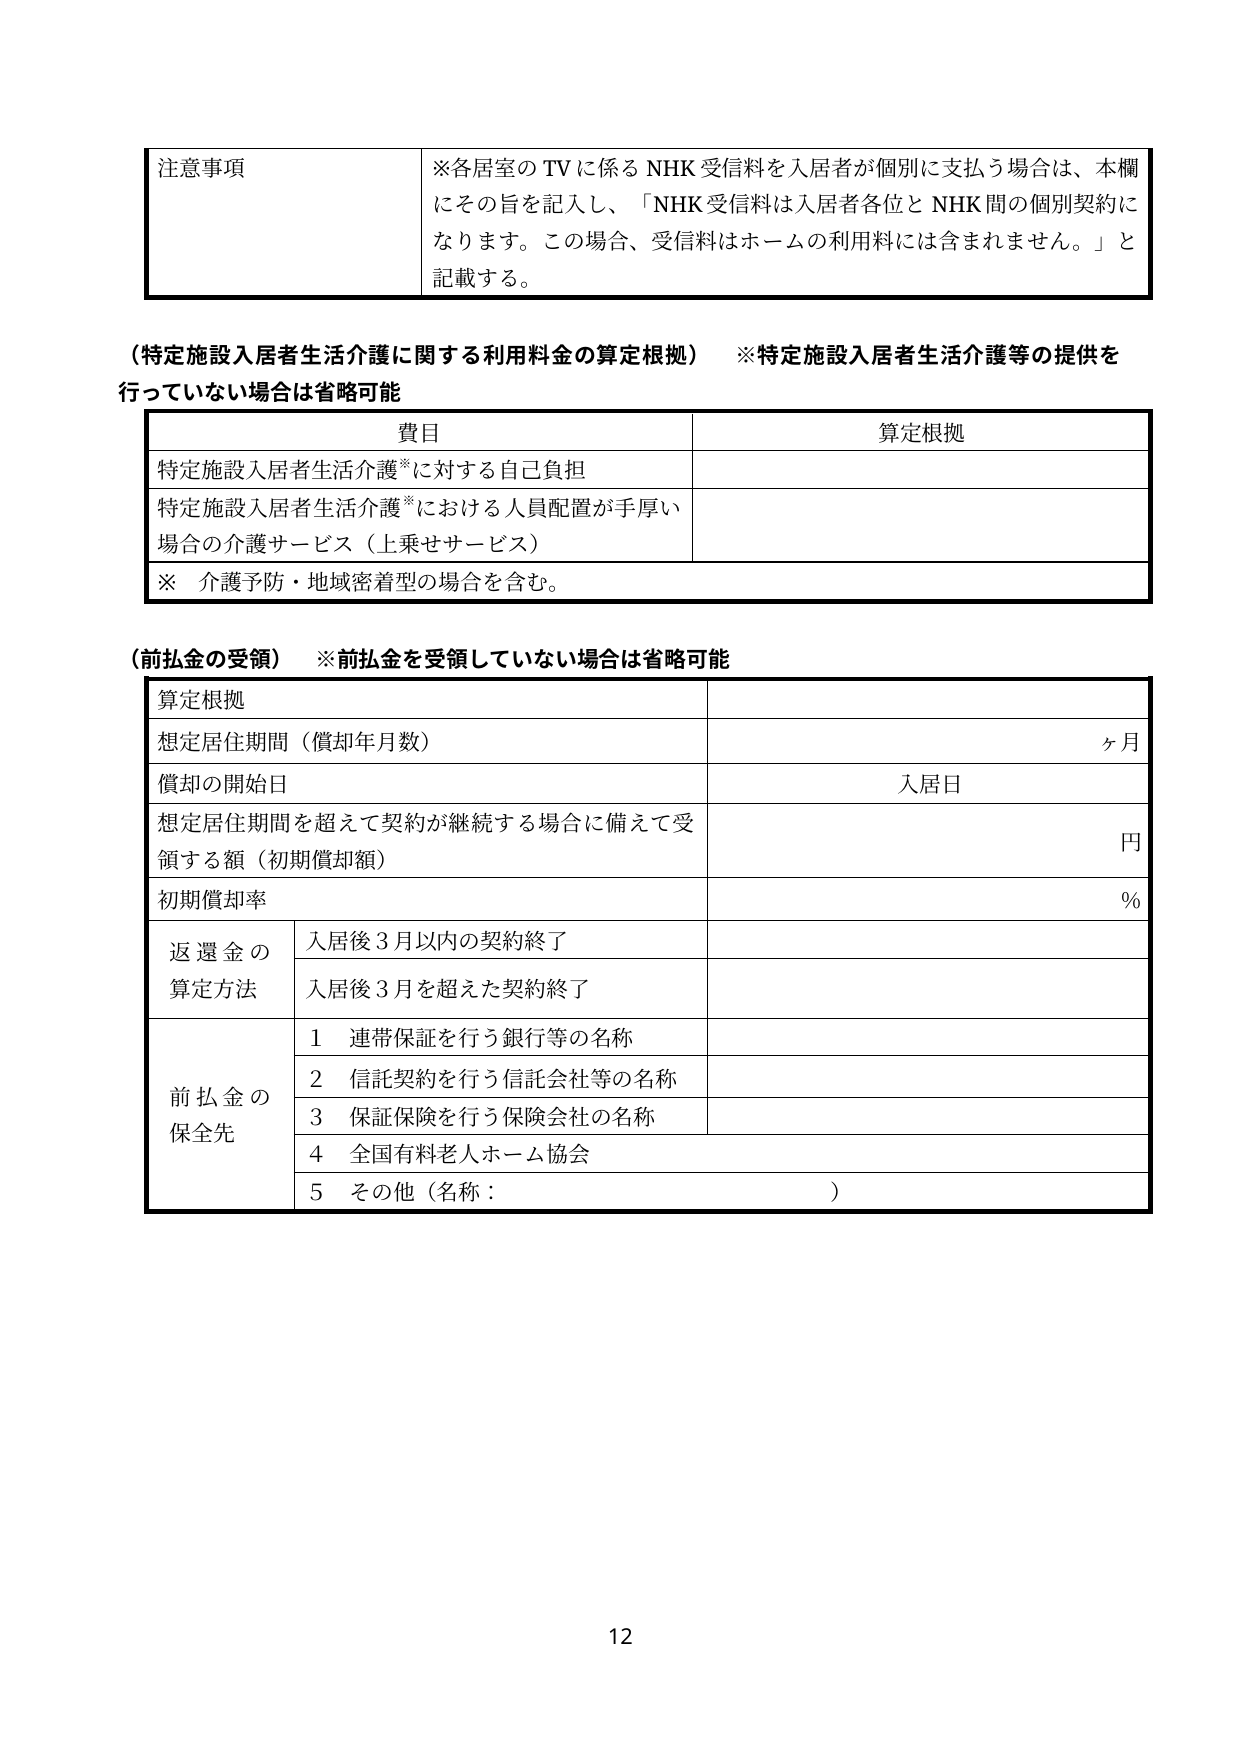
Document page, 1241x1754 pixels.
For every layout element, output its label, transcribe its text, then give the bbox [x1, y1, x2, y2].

table_cell 入居日 [708, 764, 1148, 803]
table_cell ５ その他（名称： ） [295, 1173, 1148, 1209]
table_cell 前払金の保全先 [149, 1019, 294, 1209]
table_cell ※各居室のTVに係るNHK受信料を入居者が個別に支払う場合は、本欄にその旨を記入し、「NHK受信料は入居者各位とNHK間の個別契約になります。この場合、受信料はホームの利用料には含まれません。」と記載する。 [422, 149, 1148, 295]
table_cell ２ 信託契約を行う信託会社等の名称 [295, 1056, 707, 1097]
table_cell 償却の開始日 [149, 764, 707, 803]
table_cell [708, 921, 1148, 958]
table_cell 特定施設入居者生活介護※に対する自己負担 [149, 451, 692, 487]
text （前払金の受領） ※前払金を受領していない場合は省略可能 [118, 640, 1122, 676]
table_cell 特定施設入居者生活介護※における人員配置が手厚い場合の介護サービス（上乗せサービス） [149, 489, 692, 561]
table_cell 円 [708, 804, 1148, 877]
table_cell ３ 保証保険を行う保険会社の名称 [295, 1098, 707, 1134]
table_header [708, 681, 1148, 718]
table_cell ％ [708, 878, 1148, 920]
table_cell 入居後３月以内の契約終了 [295, 921, 707, 958]
table_cell [708, 1098, 1148, 1134]
table_cell ヶ月 [708, 719, 1148, 763]
table_cell ※ 介護予防・地域密着型の場合を含む。 [149, 563, 1148, 599]
table_cell [708, 959, 1148, 1018]
table_cell [708, 1056, 1148, 1097]
table_cell [693, 489, 1148, 561]
table_cell 想定居住期間（償却年月数） [149, 719, 707, 763]
table_cell [693, 451, 1148, 487]
table_cell ４ 全国有料老人ホーム協会 [295, 1135, 1148, 1172]
table_cell 想定居住期間を超えて契約が継続する場合に備えて受領する額（初期償却額） [149, 804, 707, 877]
table_cell [708, 1019, 1148, 1055]
table_cell 返還金の算定方法 [149, 921, 294, 1018]
table_header 算定根拠 [693, 413, 1148, 450]
table_cell 入居後３月を超えた契約終了 [295, 959, 707, 1018]
table_cell 初期償却率 [149, 878, 707, 920]
table_cell １ 連帯保証を行う銀行等の名称 [295, 1019, 707, 1055]
text （特定施設入居者生活介護に関する利用料金の算定根拠） ※特定施設入居者生活介護等の提供を行っていない場合は省略可能 [118, 336, 1122, 409]
table_header 算定根拠 [149, 681, 707, 718]
table_cell 注意事項 [149, 149, 421, 295]
table_header 費目 [149, 413, 692, 450]
